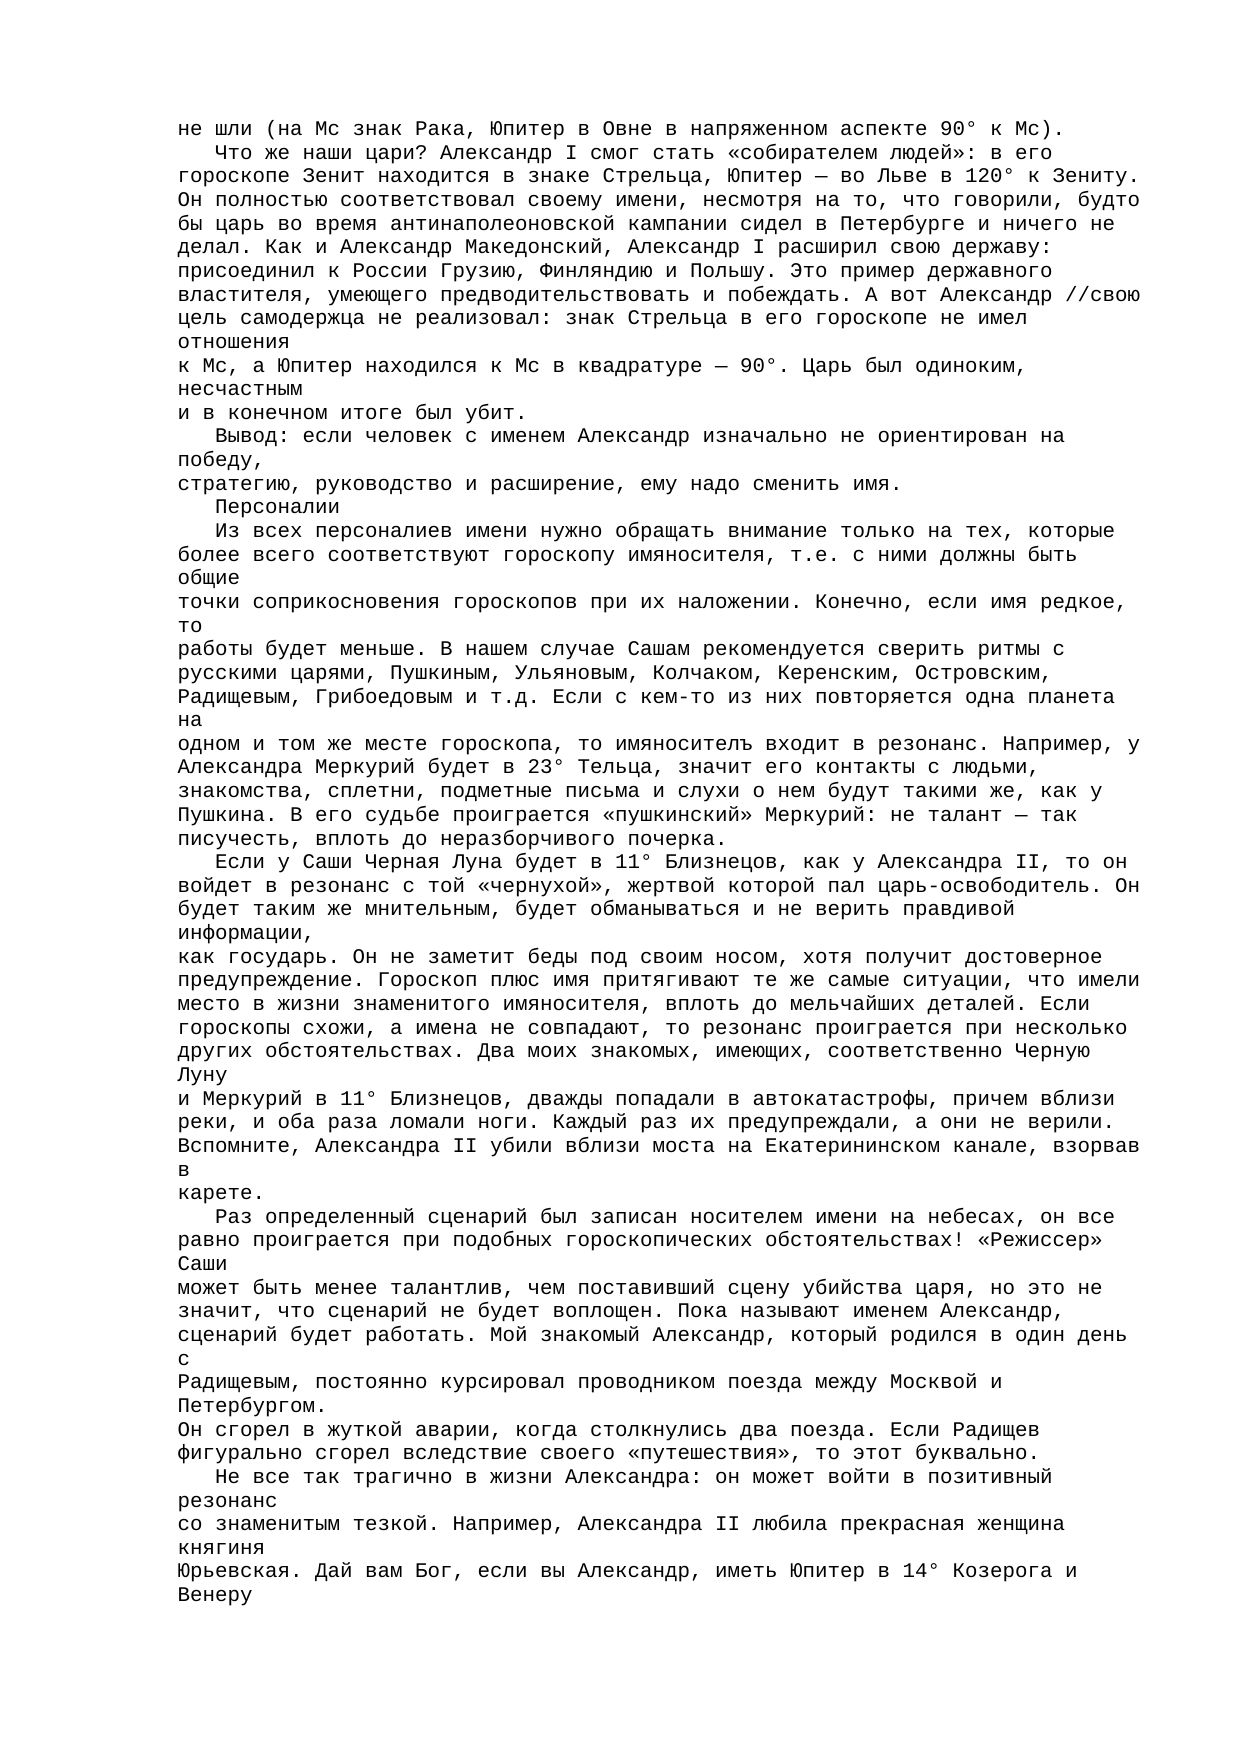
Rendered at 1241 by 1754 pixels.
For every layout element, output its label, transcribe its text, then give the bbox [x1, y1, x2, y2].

text стратегию, руководство и расширение, ему надо сменить имя. [177, 473, 1152, 496]
text Пушкина. В его судьбе проиграется «пушкинский» Меркурий: не талант — так [177, 804, 1152, 827]
text со знаменитым тезкой. Например, Александра II любила прекрасная женщина княгиня [177, 1513, 1152, 1561]
text властителя, умеющего предводительствовать и побеждать. А вот Александр //свою [177, 284, 1152, 307]
text Раз определенный сценарий был записан носителем имени на небесах, он все [177, 1206, 1152, 1229]
text Александра Меркурий будет в 23° Тельца, значит его контакты с людьми, [177, 757, 1152, 780]
text гороскопы схожи, а имена не совпадают, то резонанс проиграется при несколько [177, 1017, 1152, 1040]
text более всего соответствуют гороскопу имяносителя, т.е. с ними должны быть общие [177, 544, 1152, 591]
text войдет в резонанс с той «чернухой», жертвой которой пал царь-освободитель. Он [177, 875, 1152, 898]
text равно проиграется при подобных гороскопических обстоятельствах! «Режиссер» Саши [177, 1229, 1152, 1277]
text точки соприкосновения гороскопов при их наложении. Конечно, если имя редкое, то [177, 591, 1152, 638]
text как государь. Он не заметит беды под своим носом, хотя получит достоверное [177, 946, 1152, 969]
text не шли (на Мс знак Рака, Юпитер в Овне в напряженном аспекте 90° к Мс). [177, 118, 1152, 142]
text и в конечном итоге был убит. [177, 402, 1152, 426]
text к Мс, а Юпитер находился к Мс в квадратуре — 90°. Царь был одиноким, несчастным [177, 354, 1152, 402]
text знакомства, сплетни, подметные письма и слухи о нем будут такими же, как у [177, 780, 1152, 804]
text реки, и оба раза ломали ноги. Каждый раз их предупреждали, а они не верили. [177, 1111, 1152, 1135]
text Из всех персоналиев имени нужно обращать внимание только на тех, которые [177, 520, 1152, 544]
text Вывод: если человек с именем Александр изначально не ориентирован на победу, [177, 426, 1152, 473]
text Радищевым, Грибоедовым и т.д. Если с кем-то из них повторяется одна планета на [177, 686, 1152, 733]
text будет таким же мнительным, будет обманываться и не верить правдивой информации, [177, 898, 1152, 946]
text и Меркурий в 11° Близнецов, дважды попадали в автокатастрофы, причем вблизи [177, 1088, 1152, 1111]
text Радищевым, постоянно курсировал проводником поезда между Москвой и Петербургом. [177, 1371, 1152, 1419]
text русскими царями, Пушкиным, Ульяновым, Колчаком, Керенским, Островским, [177, 662, 1152, 686]
text гороскопе Зенит находится в знаке Стрельца, Юпитер — во Льве в 120° к Зениту. [177, 165, 1152, 189]
text Он сгорел в жуткой аварии, когда столкнулись два поезда. Если Радищев [177, 1419, 1152, 1442]
text место в жизни знаменитого имяносителя, вплоть до мельчайших деталей. Если [177, 993, 1152, 1017]
text Не все так трагично в жизни Александра: он может войти в позитивный резонанс [177, 1466, 1152, 1513]
text Персоналии [177, 496, 1152, 520]
text работы будет меньше. В нашем случае Сашам рекомендуется сверить ритмы с [177, 638, 1152, 662]
text Юрьевская. Дай вам Бог, если вы Александр, иметь Юпитер в 14° Козерога и Венеру [177, 1561, 1152, 1608]
text бы царь во время антинаполеоновской кампании сидел в Петербурге и ничего не [177, 213, 1152, 236]
text Вспомните, Александра II убили вблизи моста на Екатерининском канале, взорвав в [177, 1135, 1152, 1182]
text делал. Как и Александр Македонский, Александр I расширил свою державу: [177, 236, 1152, 260]
text Он полностью соответствовал своему имени, несмотря на то, что говорили, будто [177, 189, 1152, 213]
text предупреждение. Гороскоп плюс имя притягивают те же самые ситуации, что имели [177, 969, 1152, 993]
text карете. [177, 1182, 1152, 1206]
text значит, что сценарий не будет воплощен. Пока называют именем Александр, [177, 1300, 1152, 1324]
text Что же наши цари? Александр I смог стать «собирателем людей»: в его [177, 142, 1152, 165]
text цель самодержца не реализовал: знак Стрельца в его гороскопе не имел отношения [177, 307, 1152, 354]
text может быть менее талантлив, чем поставивший сцену убийства царя, но это не [177, 1277, 1152, 1300]
text Если у Саши Черная Луна будет в 11° Близнецов, как у Александра II, то он [177, 851, 1152, 875]
text сценарий будет работать. Мой знакомый Александр, который родился в один день с [177, 1324, 1152, 1371]
text одном и том же месте гороскопа, то имяносителъ входит в резонанс. Например, у [177, 733, 1152, 757]
text писучесть, вплоть до неразборчивого почерка. [177, 827, 1152, 851]
text присоединил к России Грузию, Финляндию и Польшу. Это пример державного [177, 260, 1152, 284]
text фигурально сгорел вследствие своего «путешествия», то этот буквально. [177, 1442, 1152, 1466]
text других обстоятельствах. Два моих знакомых, имеющих, соответственно Черную Луну [177, 1040, 1152, 1088]
